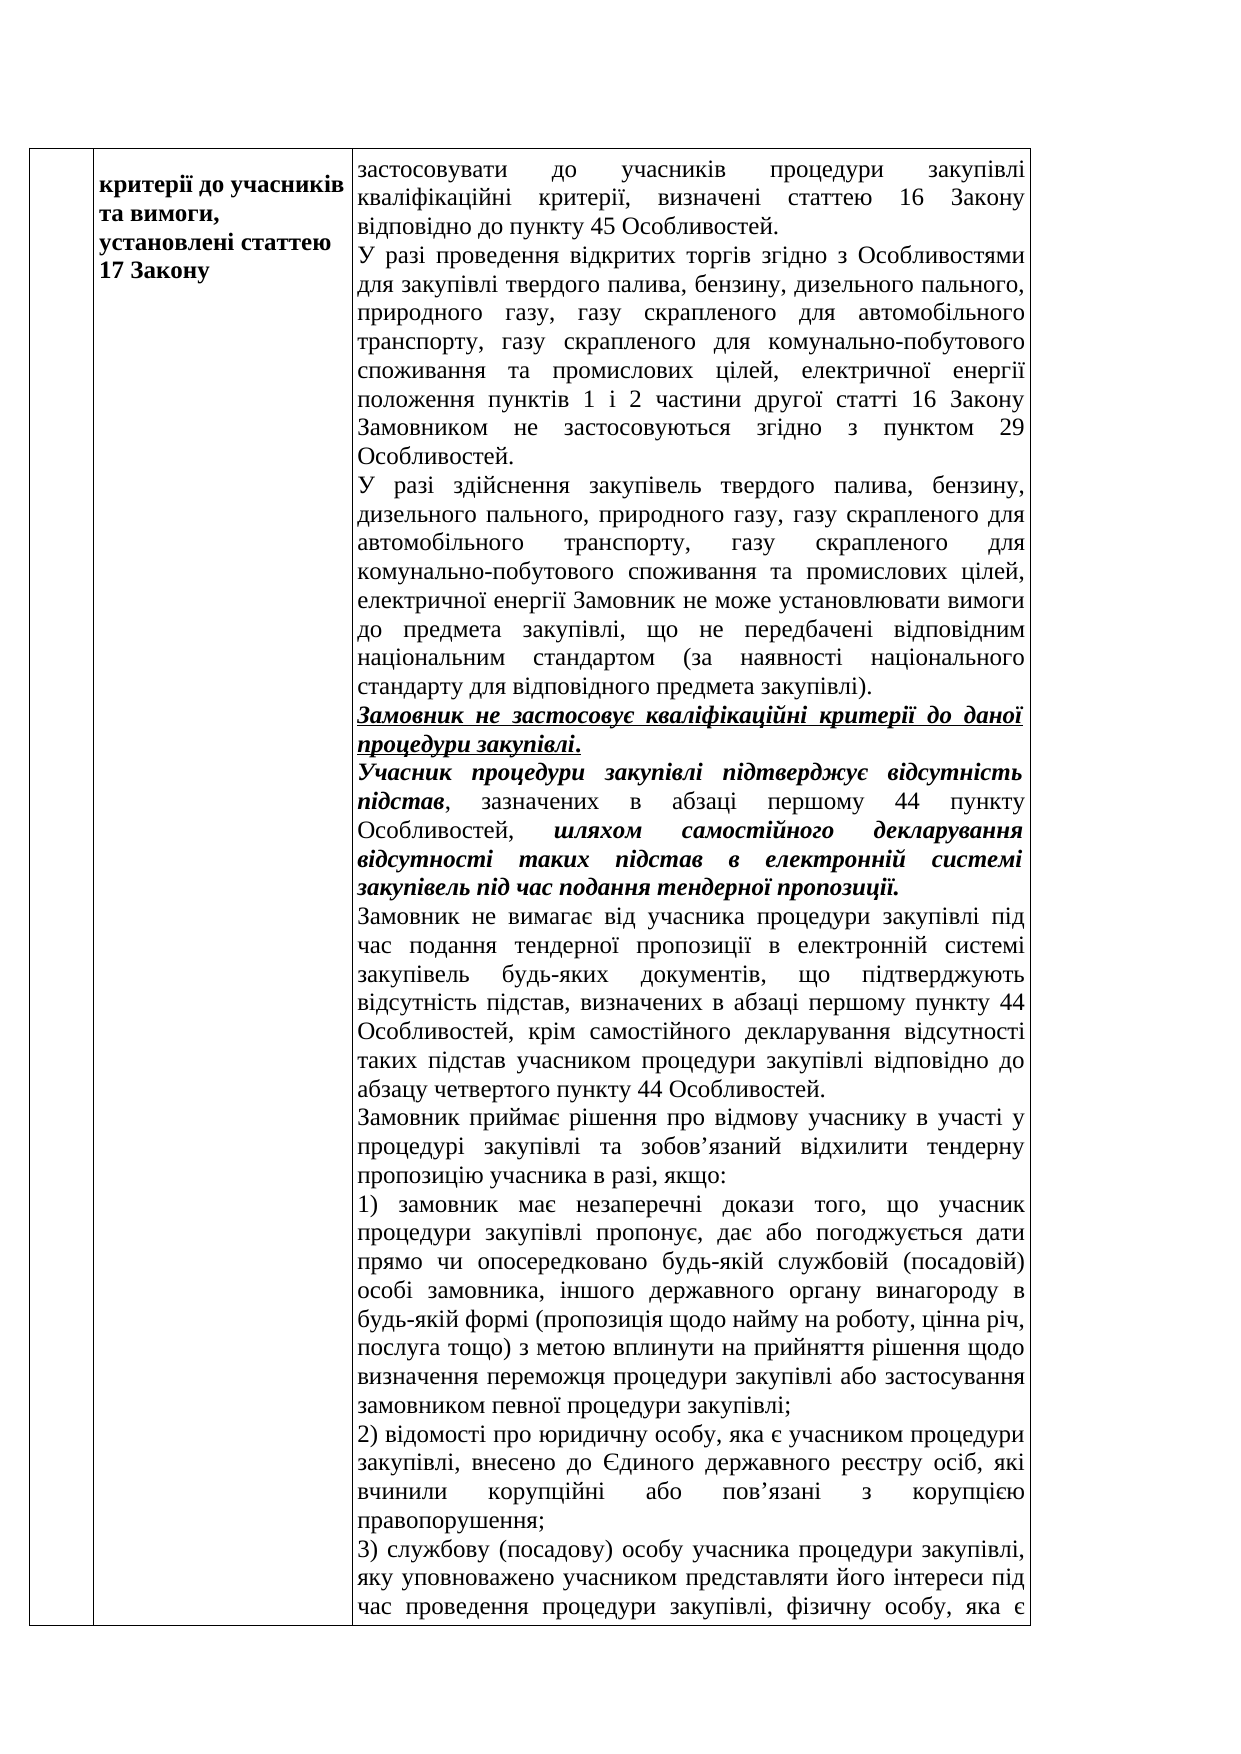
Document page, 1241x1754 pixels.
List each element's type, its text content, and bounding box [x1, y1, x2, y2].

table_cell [94, 149, 352, 1625]
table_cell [353, 149, 1030, 1625]
table_cell 5 [30, 149, 93, 1625]
